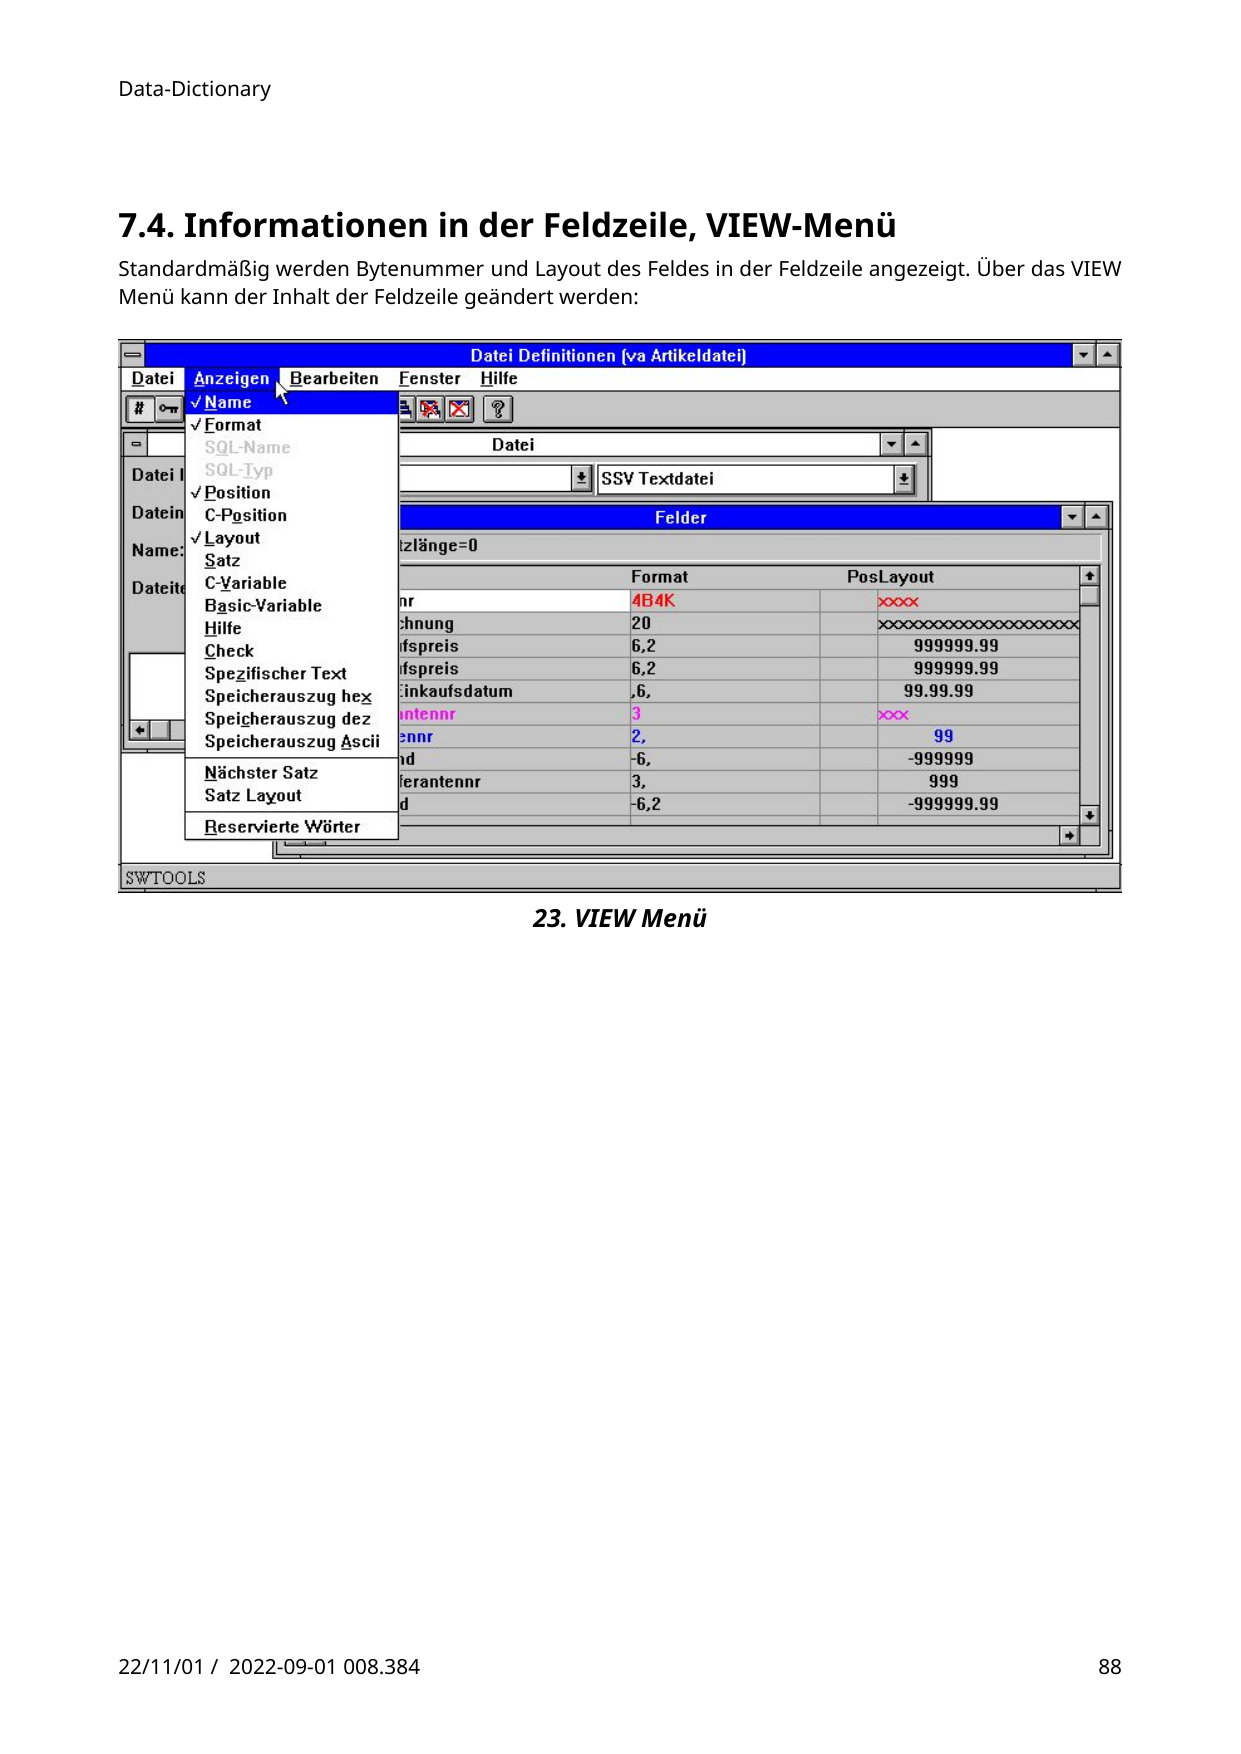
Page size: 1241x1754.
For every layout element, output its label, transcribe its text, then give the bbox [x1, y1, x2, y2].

subtitle 7.4. Informationen in der Feldzeile, VIEW-Menü [118, 202, 1122, 248]
text Standardmäßig werden Bytenummer und Layout des Feldes in der Feldzeile angezeigt. Über das VIEW Menü kann der Inhalt der Feldzeile geändert werden: [118, 254, 1122, 311]
picture [118, 339, 1122, 893]
subtitle 23. VIEW Menü [118, 901, 1122, 935]
